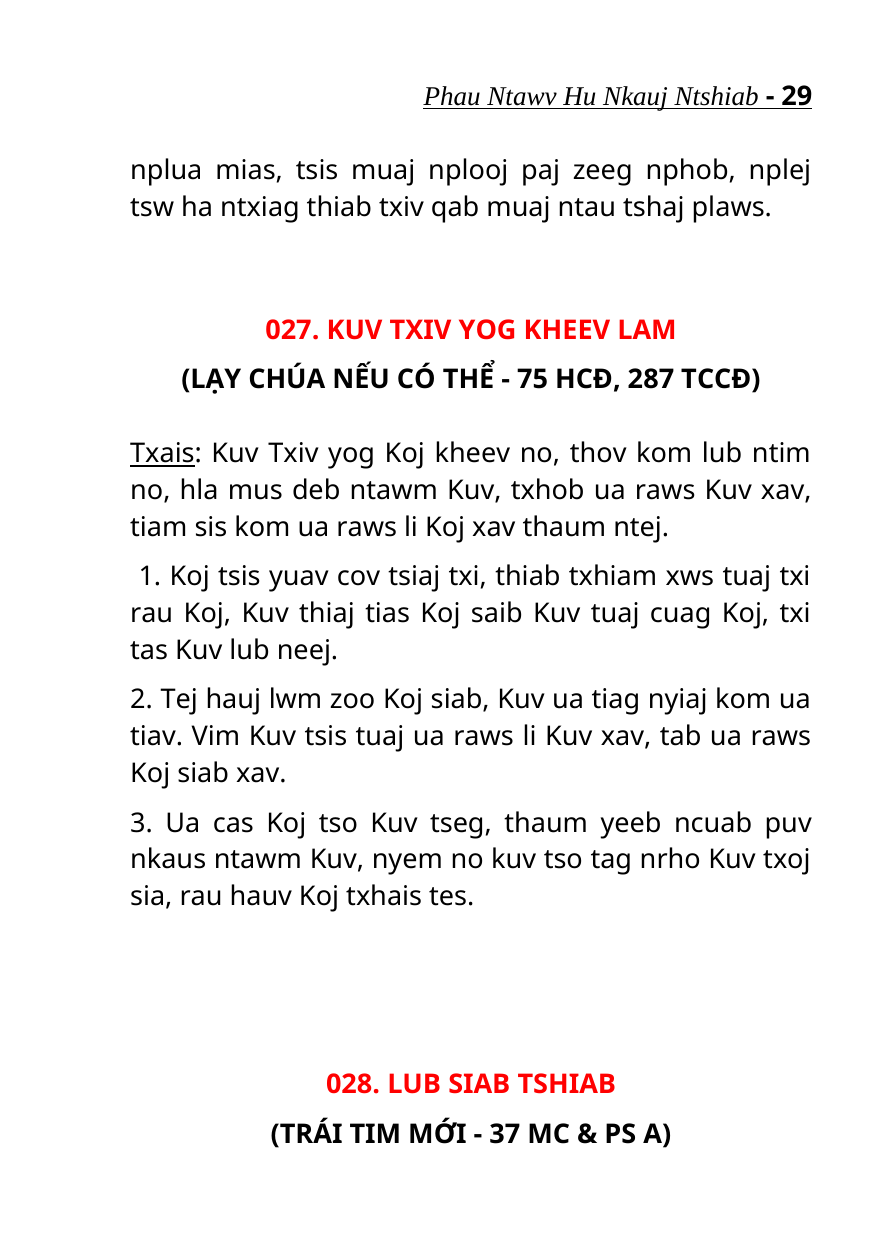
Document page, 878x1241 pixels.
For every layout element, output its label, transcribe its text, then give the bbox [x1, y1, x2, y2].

subtitle 027. KUV TXIV YOG KHEEV LAM [130, 311, 812, 347]
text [130, 151, 812, 224]
text 2. Tej hauj lwm zoo Koj siab, Kuv ua tiag nyiaj kom ua tiav. Vim Kuv tsis tuaj ua raws li Kuv xav, tab ua raws Koj siab xav. [130, 680, 812, 791]
subtitle 028. LUB SIAB TSHIAB [130, 1065, 812, 1102]
text (TRÁI TIM MỚI - 37 MC & PS A) [130, 1114, 812, 1151]
text (LẠY CHÚA NẾU CÓ THỂ - 75 HCĐ, 287 TCCĐ) [130, 360, 812, 397]
text Txais: Kuv Txiv yog Koj kheev no, thov kom lub ntim no, hla mus deb ntawm Kuv, txhob ua raws Kuv xav, tiam sis kom ua raws li Koj xav thaum ntej. [130, 434, 812, 544]
text 1. Koj tsis yuav cov tsiaj txi, thiab txhiam xws tuaj txi rau Koj, Kuv thiaj tias Koj saib Kuv tuaj cuag Koj, txi tas Kuv lub neej. [130, 557, 812, 667]
text 3. Ua cas Koj tso Kuv tseg, thaum yeeb ncuab puv nkaus ntawm Kuv, nyem no kuv tso tag nrho Kuv txoj sia, rau hauv Koj txhais tes. [130, 803, 812, 914]
